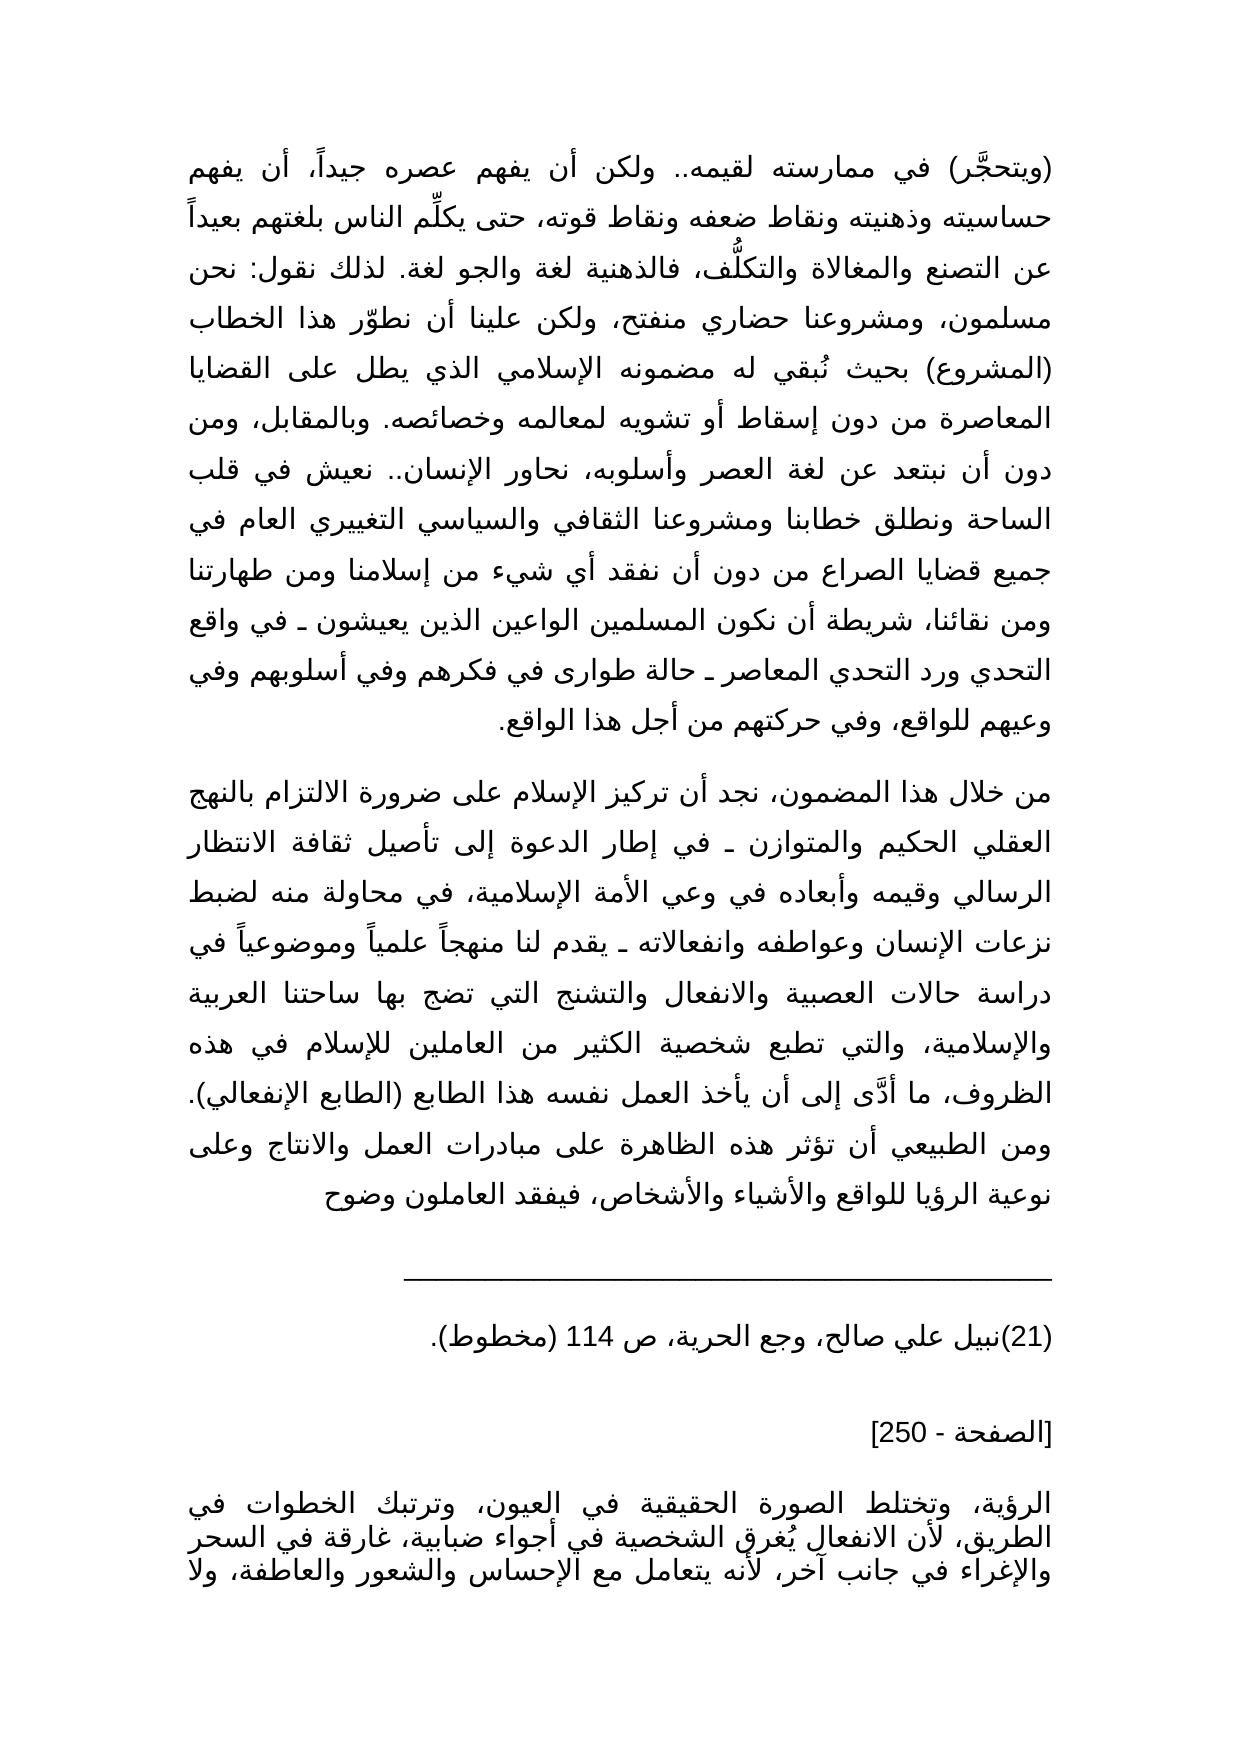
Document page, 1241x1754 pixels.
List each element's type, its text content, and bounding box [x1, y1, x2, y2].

text [الصفحة - 250] [187, 1415, 1053, 1449]
text ________________________________________ [187, 1248, 1053, 1282]
text (21)نبيل علي صالح، وجع الحرية، ص 114 (مخطوط). [187, 1319, 1053, 1353]
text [187, 1486, 1053, 1587]
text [187, 150, 1053, 737]
text من خلال هذا المضمون، نجد أن تركيز الإسلام على ضرورة الالتزام بالنهج العقلي الحكيم والمتوازن ـ في إطار الدعوة إلى تأصيل ثقافة الانتظار الرسالي وقيمه وأبعاده في وعي الأمة الإسلامية، في محاولة منه لضبط نزعات الإنسان وعواطفه وانفعالاته ـ يقدم لنا منهجاً علمياً وموضوعياً في دراسة حالات العصبية والانفعال والتشنج التي تضج بها ساحتنا العربية والإسلامية، والتي تطبع شخصية الكثير من العاملين للإسلام في هذه الظروف، ما أدَّى إلى أن يأخذ العمل نفسه هذا الطابع (الطابع الإنفعالي). ومن الطبيعي أن تؤثر هذه الظاهرة على مبادرات العمل والانتاج وعلى نوعية الرؤيا للواقع والأشياء والأشخاص، فيفقد العاملون وضوح [187, 774, 1053, 1211]
